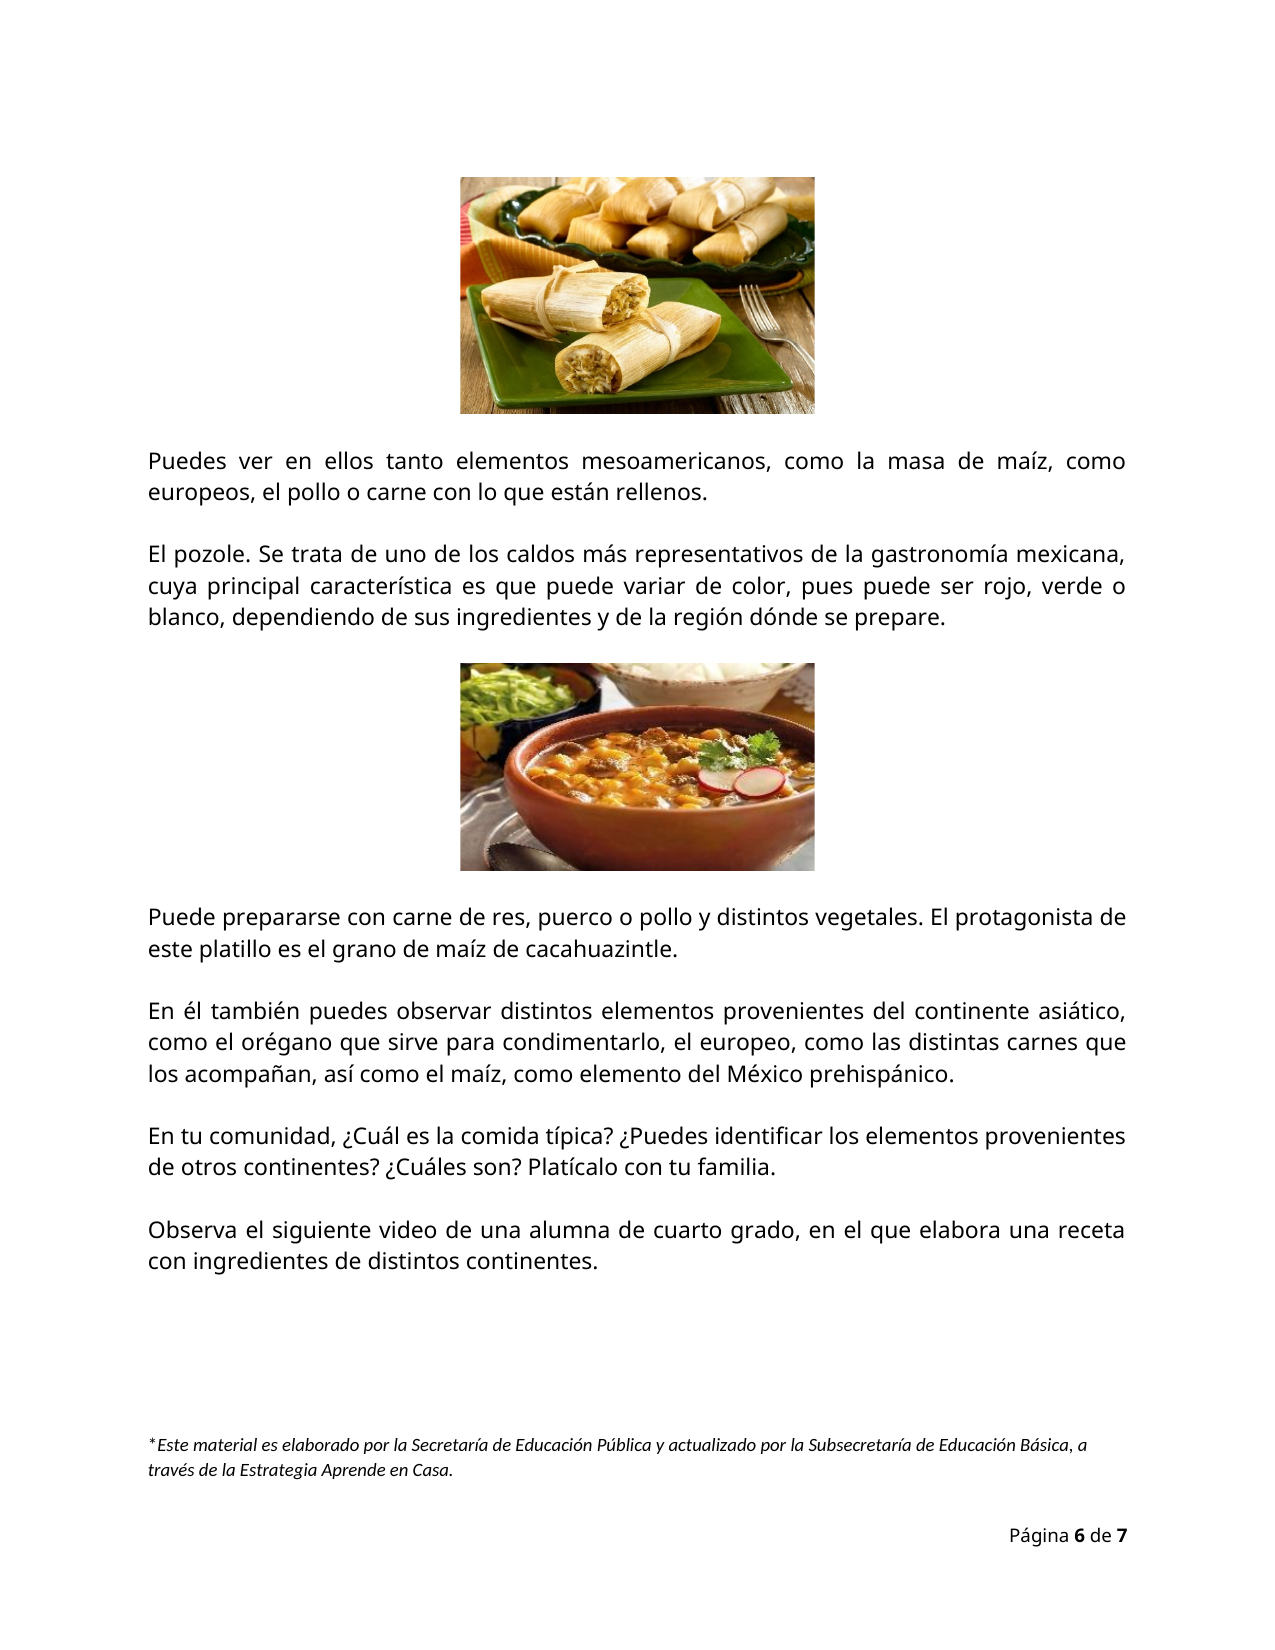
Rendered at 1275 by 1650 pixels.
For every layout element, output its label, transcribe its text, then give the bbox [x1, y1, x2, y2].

text En tu comunidad, ¿Cuál es la comida típica? ¿Puedes identificar los elementos provenientes de otros continentes? ¿Cuáles son? Platícalo con tu familia. [148, 1120, 1127, 1183]
text En él también puedes observar distintos elementos provenientes del continente asiático, como el orégano que sirve para condimentarlo, el europeo, como las distintas carnes que los acompañan, así como el maíz, como elemento del México prehispánico. [148, 995, 1127, 1089]
picture [460, 663, 815, 871]
text El pozole. Se trata de uno de los caldos más representativos de la gastronomía mexicana, cuya principal característica es que puede variar de color, pues puede ser rojo, verde o blanco, dependiendo de sus ingredientes y de la región dónde se prepare. [148, 538, 1127, 632]
text Puedes ver en ellos tanto elementos mesoamericanos, como la masa de maíz, como europeos, el pollo o carne con lo que están rellenos. [148, 445, 1127, 507]
picture [460, 177, 815, 414]
text Puede prepararse con carne de res, puerco o pollo y distintos vegetales. El protagonista de este platillo es el grano de maíz de cacahuazintle. [148, 901, 1127, 964]
text Observa el siguiente video de una alumna de cuarto grado, en el que elabora una receta con ingredientes de distintos continentes. [148, 1214, 1127, 1276]
